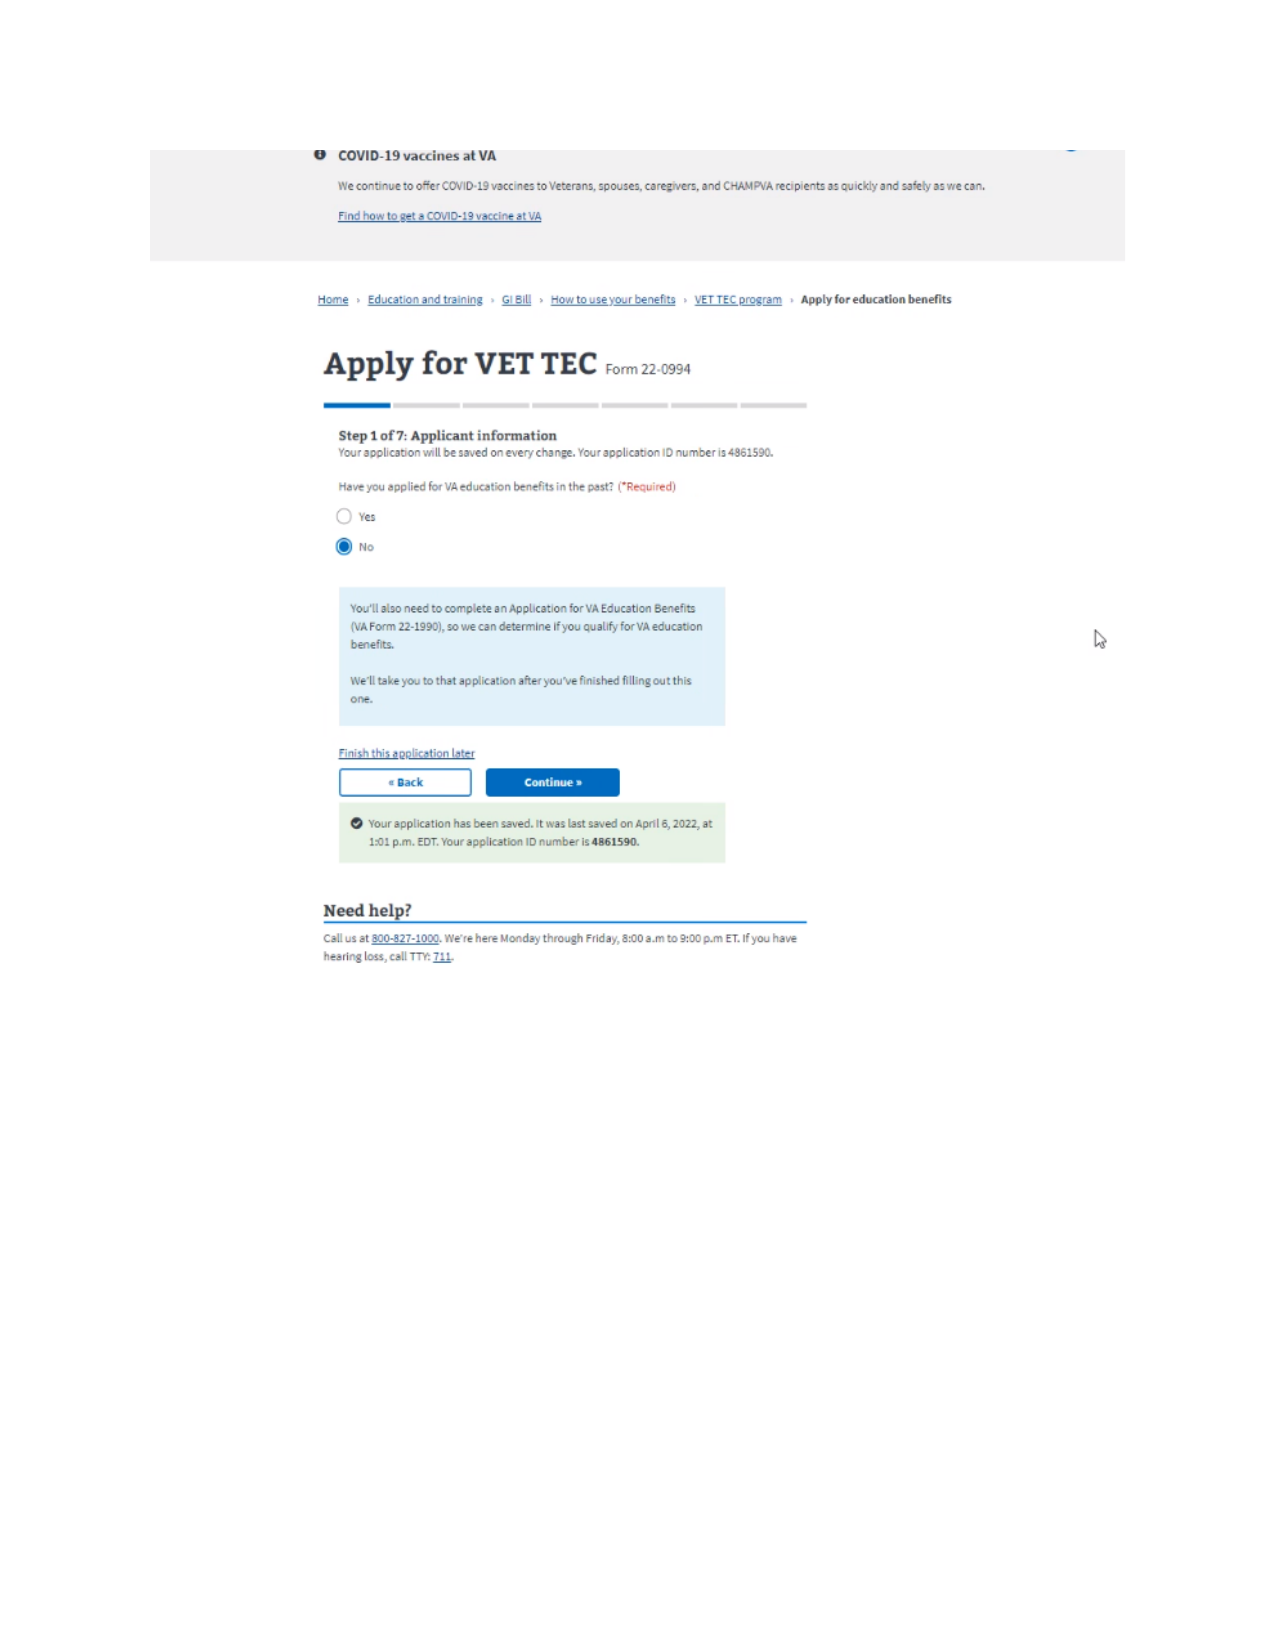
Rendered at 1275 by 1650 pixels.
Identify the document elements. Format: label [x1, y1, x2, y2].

picture [150, 150, 1125, 990]
